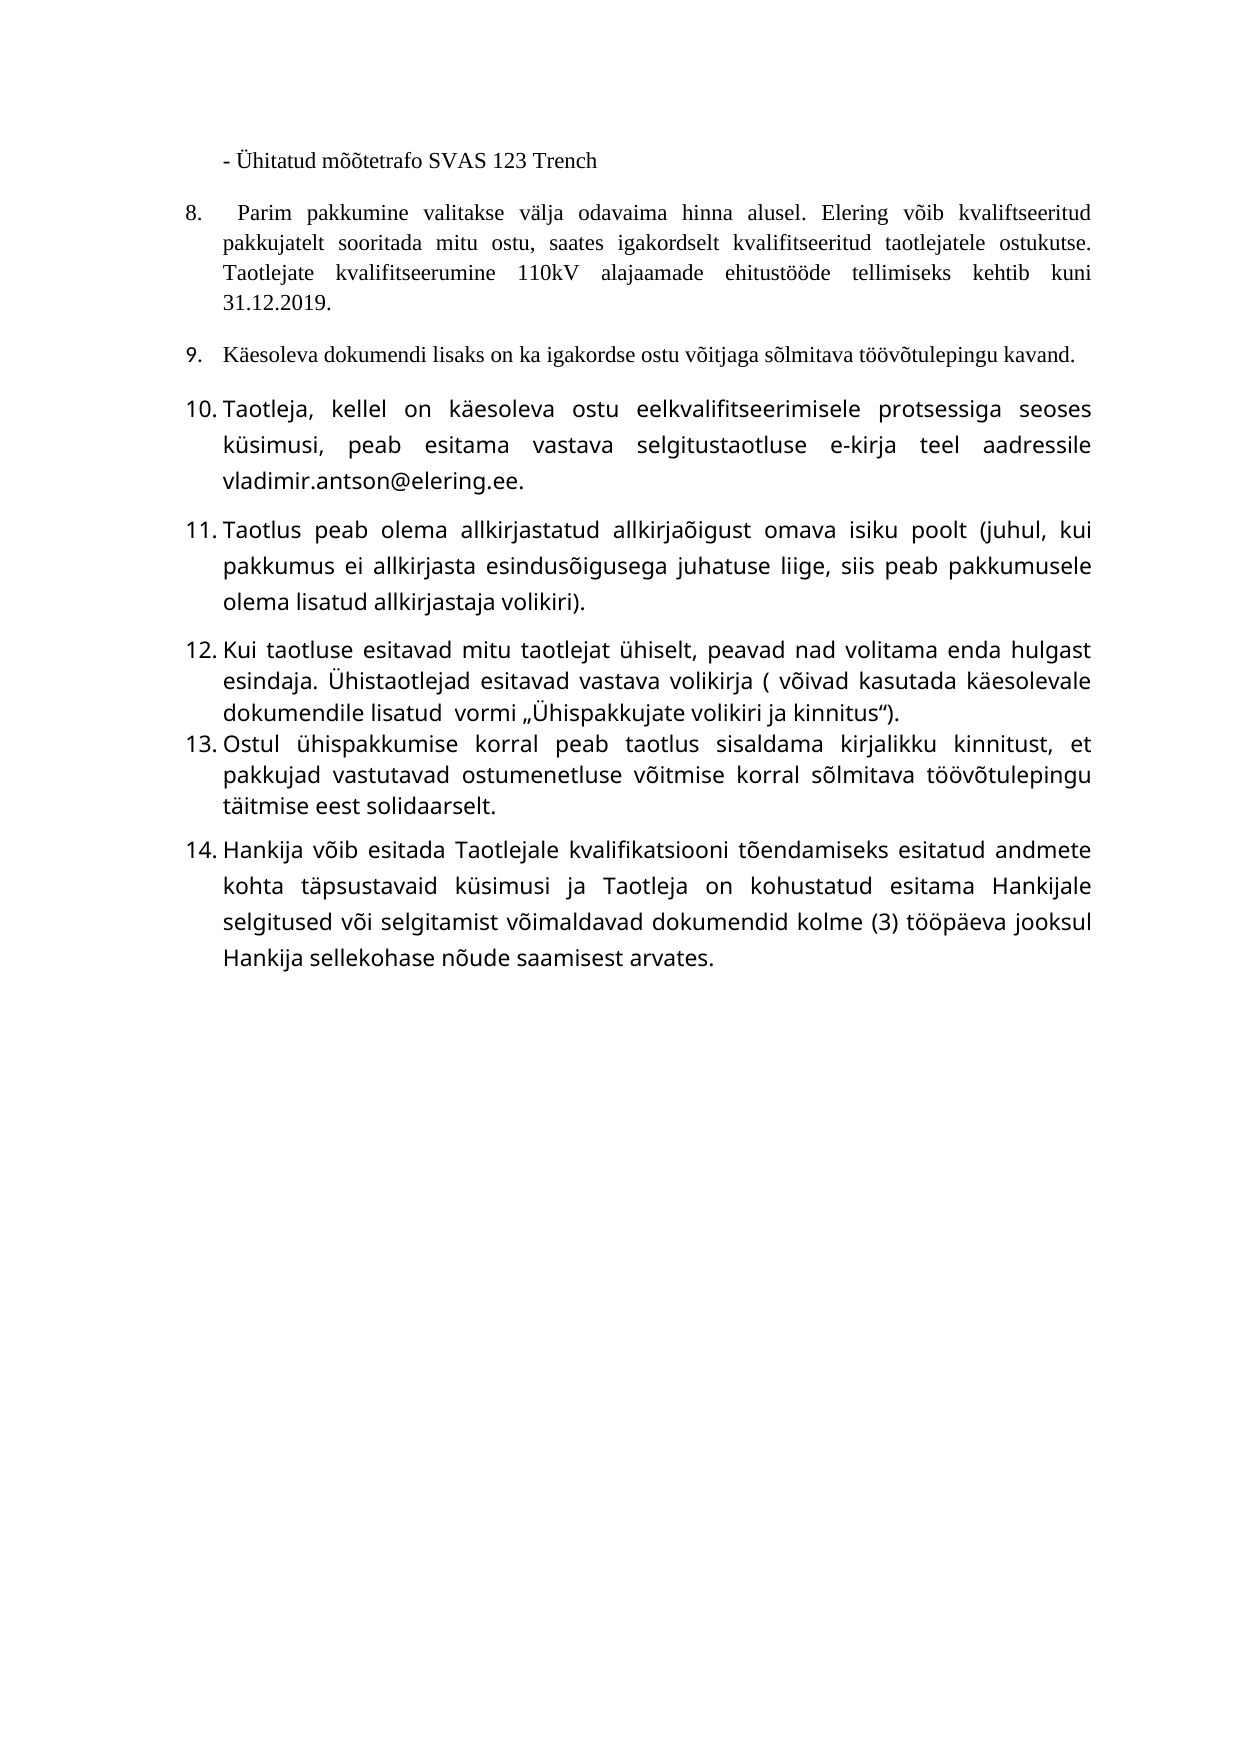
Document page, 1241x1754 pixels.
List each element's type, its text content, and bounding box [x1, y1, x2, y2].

list Ostul ühispakkumise korral peab taotlus sisaldama kirjalikku kinnitust, et pakkujad vastutavad ostumenetluse võitmise korral sõlmitava töövõtulepingu täitmise eest solidaarselt. [185, 728, 1093, 821]
list Taotleja, kellel on käesoleva ostu eelkvalifitseerimisele protsessiga seoses küsimusi, peab esitama vastava selgitustaotluse e-kirja teel aadressile vladimir.antson@elering.ee. [185, 393, 1093, 496]
list Parim pakkumine valitakse välja odavaima hinna alusel. Elering võib kvaliftseeritud pakkujatelt sooritada mitu ostu, saates igakordselt kvalifitseeritud taotlejatele ostukutse. Taotlejate kvalifitseerumine 110kV alajaamade ehitustööde tellimiseks kehtib kuni 31.12.2019. [185, 199, 1093, 316]
list Taotlus peab olema allkirjastatud allkirjaõigust omava isiku poolt (juhul, kui pakkumus ei allkirjasta esindusõigusega juhatuse liige, siis peab pakkumusele olema lisatud allkirjastaja volikiri). [185, 514, 1093, 617]
list Hankija võib esitada Taotlejale kvalifikatsiooni tõendamiseks esitatud andmete kohta täpsustavaid küsimusi ja Taotleja on kohustatud esitama Hankijale selgitused või selgitamist võimaldavad dokumendid kolme (3) tööpäeva jooksul Hankija sellekohase nõude saamisest arvates. [185, 834, 1093, 973]
list Kui taotluse esitavad mitu taotlejat ühiselt, peavad nad volitama enda hulgast esindaja. Ühistaotlejad esitavad vastava volikirja ( võivad kasutada käesolevale dokumendile lisatud vormi „Ühispakkujate volikiri ja kinnitus“). [185, 634, 1093, 728]
list - Ühitatud mõõtetrafo SVAS 123 Trench [223, 148, 1093, 174]
list Käesoleva dokumendi lisaks on ka igakordse ostu võitjaga sõlmitava töövõtulepingu kavand. [185, 340, 1093, 368]
